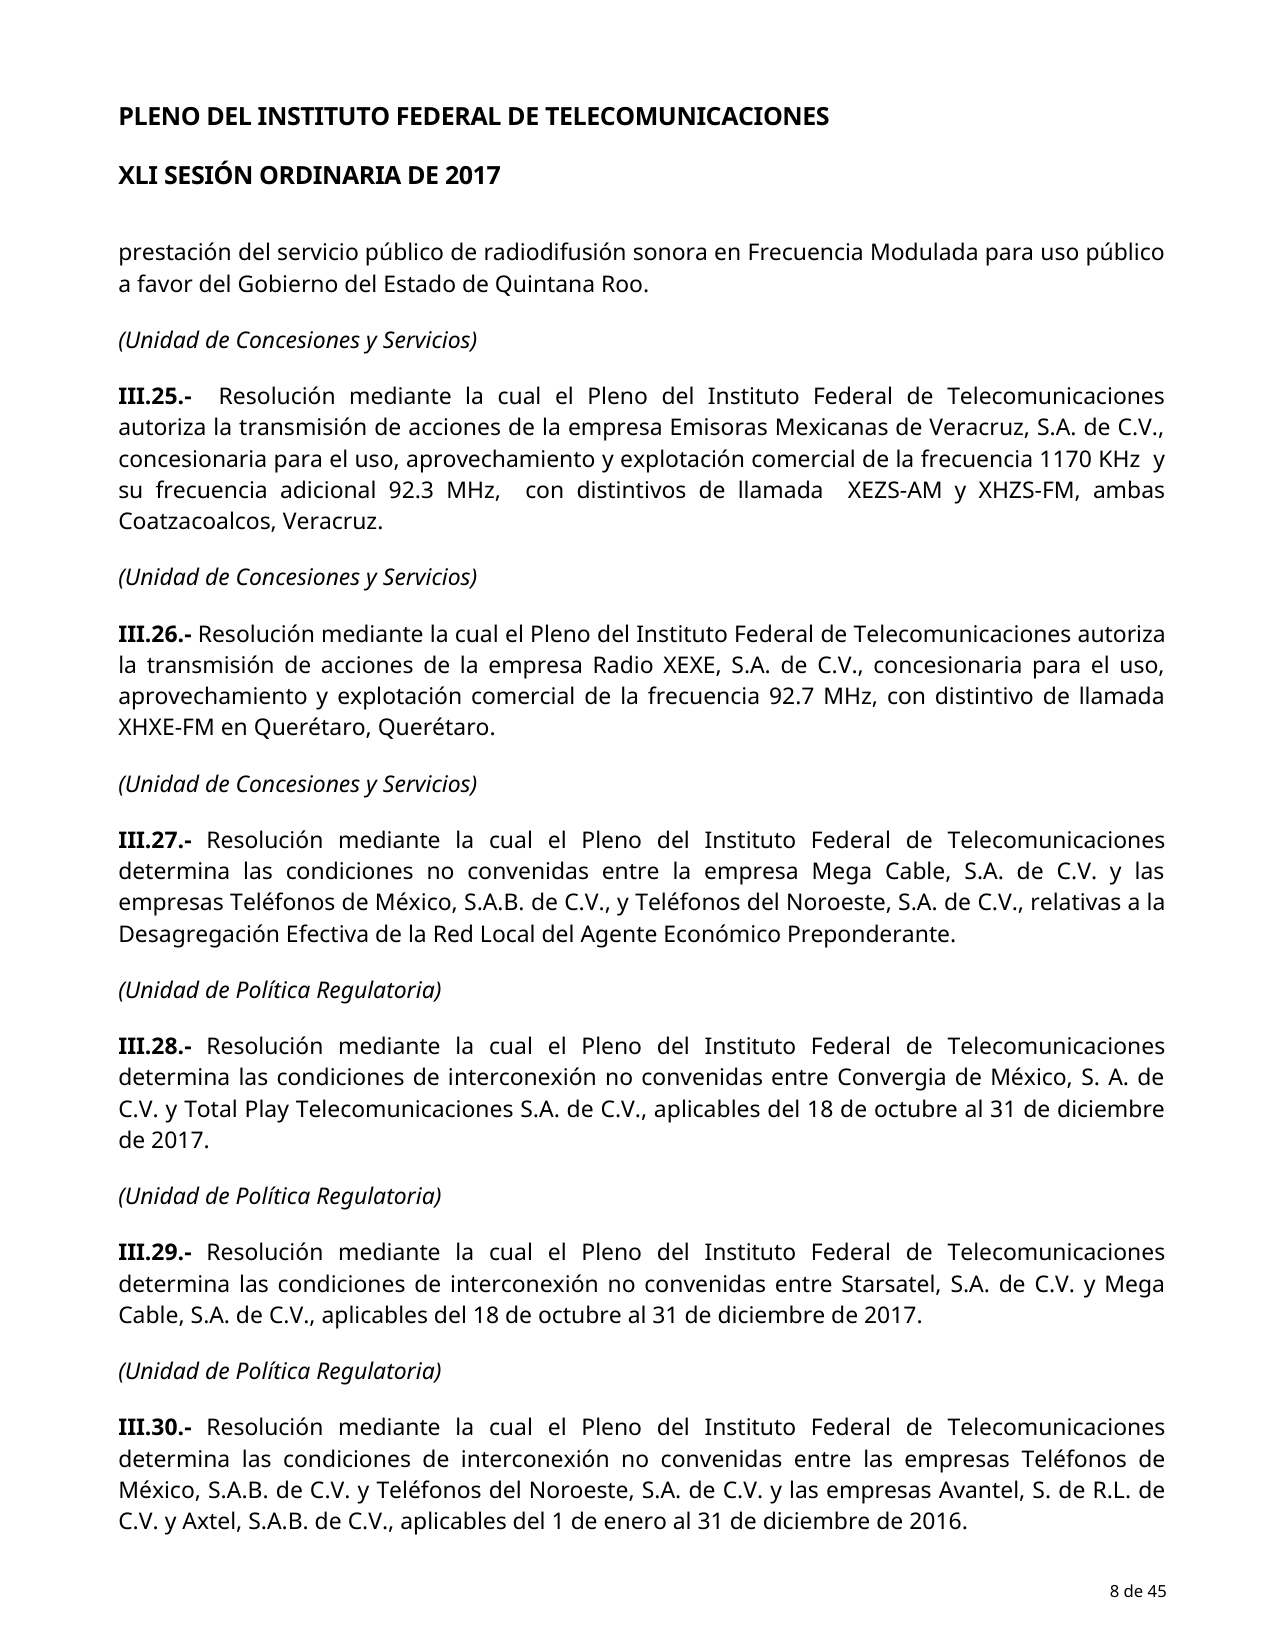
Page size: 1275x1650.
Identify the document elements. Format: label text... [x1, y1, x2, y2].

text (Unidad de Concesiones y Servicios) [118, 561, 1166, 592]
text III.27.- Resolución mediante la cual el Pleno del Instituto Federal de Telecomunicaciones determina las condiciones no convenidas entre la empresa Mega Cable, S.A. de C.V. y las empresas Teléfonos de México, S.A.B. de C.V., y Teléfonos del Noroeste, S.A. de C.V., relativas a la Desagregación Efectiva de la Red Local del Agente Económico Preponderante. [118, 824, 1166, 949]
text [118, 236, 1166, 299]
text III.30.- Resolución mediante la cual el Pleno del Instituto Federal de Telecomunicaciones determina las condiciones de interconexión no convenidas entre las empresas Teléfonos de México, S.A.B. de C.V. y Teléfonos del Noroeste, S.A. de C.V. y las empresas Avantel, S. de R.L. de C.V. y Axtel, S.A.B. de C.V., aplicables del 1 de enero al 31 de diciembre de 2016. [118, 1411, 1166, 1536]
text III.25.- Resolución mediante la cual el Pleno del Instituto Federal de Telecomunicaciones autoriza la transmisión de acciones de la empresa Emisoras Mexicanas de Veracruz, S.A. de C.V., concesionaria para el uso, aprovechamiento y explotación comercial de la frecuencia 1170 KHz y su frecuencia adicional 92.3 MHz, con distintivos de llamada XEZS-AM y XHZS-FM, ambas Coatzacoalcos, Veracruz. [118, 380, 1166, 536]
text (Unidad de Política Regulatoria) [118, 1180, 1166, 1211]
text III.29.- Resolución mediante la cual el Pleno del Instituto Federal de Telecomunicaciones determina las condiciones de interconexión no convenidas entre Starsatel, S.A. de C.V. y Mega Cable, S.A. de C.V., aplicables del 18 de octubre al 31 de diciembre de 2017. [118, 1236, 1166, 1330]
text III.26.- Resolución mediante la cual el Pleno del Instituto Federal de Telecomunicaciones autoriza la transmisión de acciones de la empresa Radio XEXE, S.A. de C.V., concesionaria para el uso, aprovechamiento y explotación comercial de la frecuencia 92.7 MHz, con distintivo de llamada XHXE-FM en Querétaro, Querétaro. [118, 617, 1166, 742]
text (Unidad de Política Regulatoria) [118, 1355, 1166, 1386]
text (Unidad de Política Regulatoria) [118, 974, 1166, 1005]
text (Unidad de Concesiones y Servicios) [118, 767, 1166, 799]
text (Unidad de Concesiones y Servicios) [118, 324, 1166, 355]
text III.28.- Resolución mediante la cual el Pleno del Instituto Federal de Telecomunicaciones determina las condiciones de interconexión no convenidas entre Convergia de México, S. A. de C.V. y Total Play Telecomunicaciones S.A. de C.V., aplicables del 18 de octubre al 31 de diciembre de 2017. [118, 1030, 1166, 1155]
